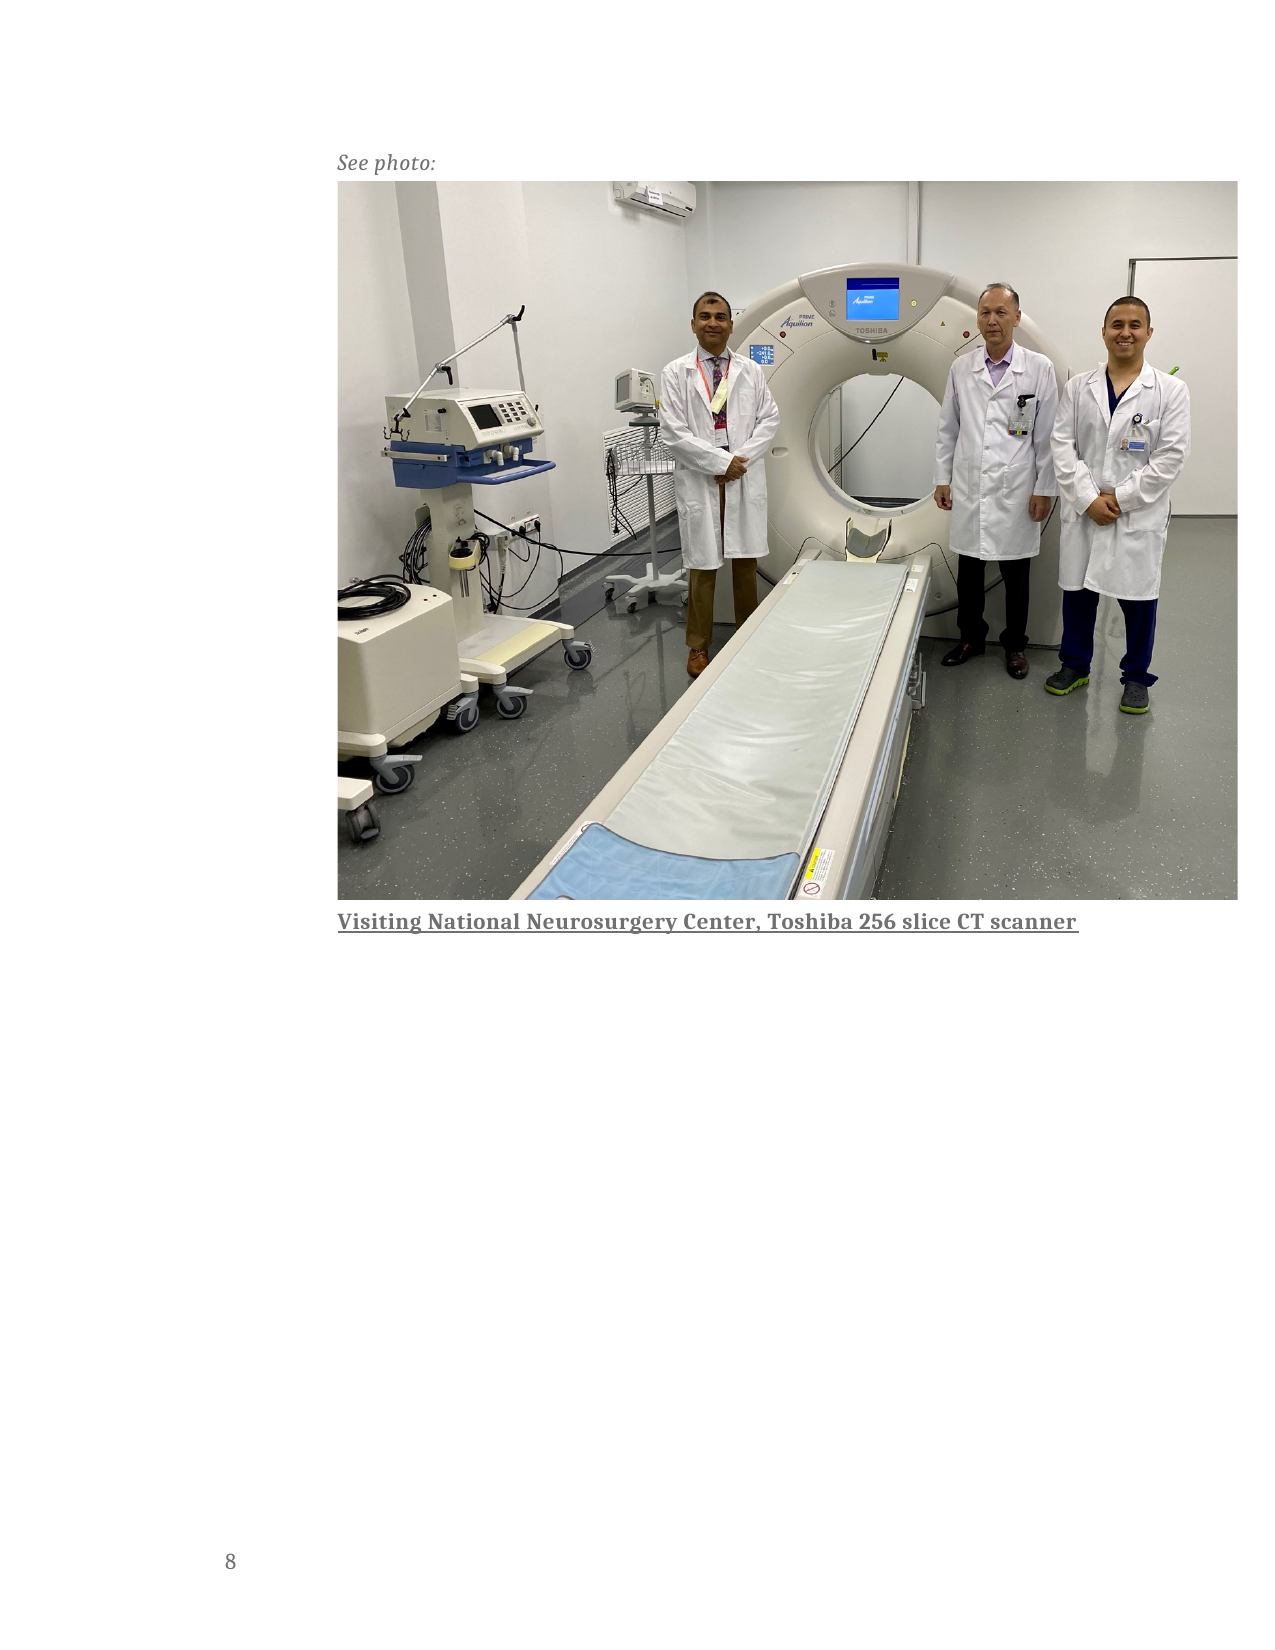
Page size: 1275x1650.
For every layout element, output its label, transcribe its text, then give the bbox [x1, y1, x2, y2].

picture [337, 181, 1238, 900]
subtitle See photo: [337, 150, 1087, 181]
subtitle Visiting National Neurosurgery Center, Toshiba 256 slice CT scanner [337, 909, 1087, 935]
